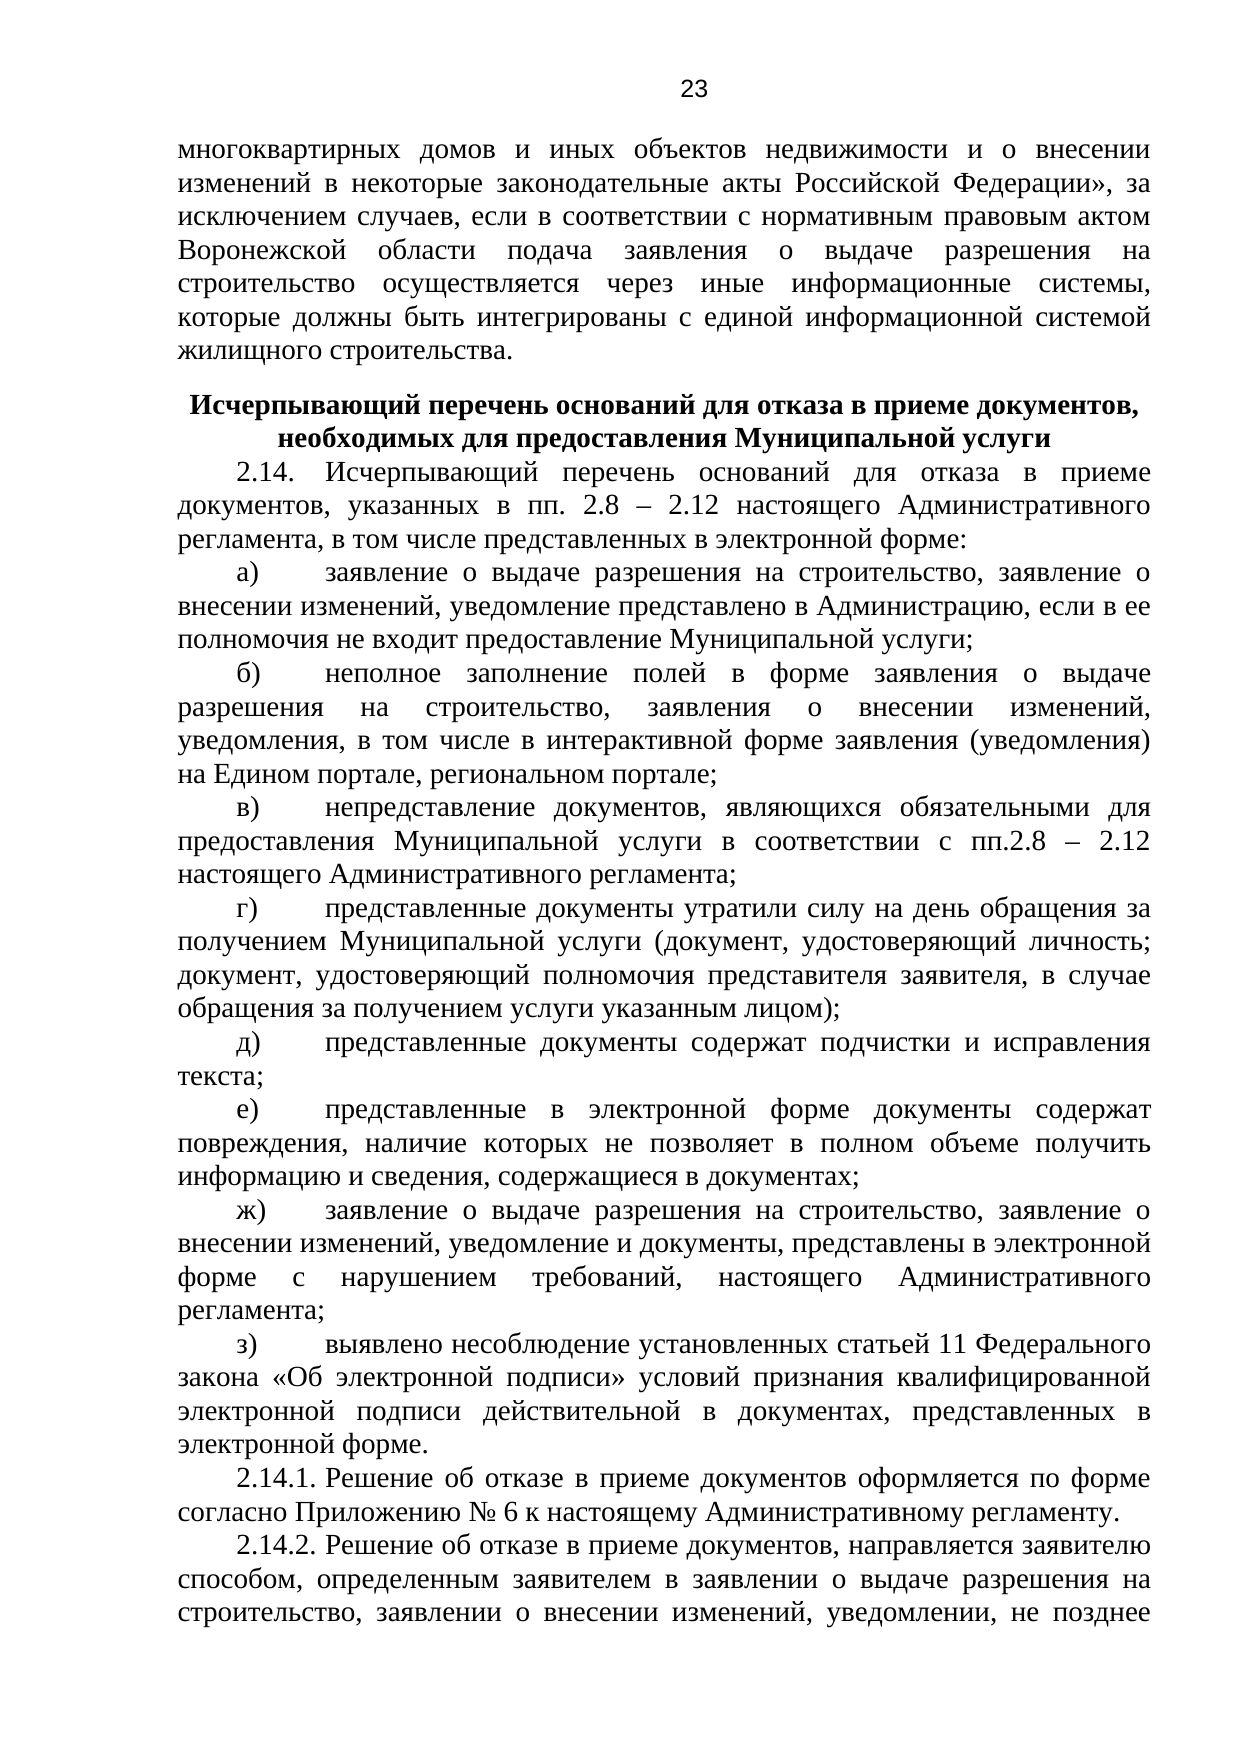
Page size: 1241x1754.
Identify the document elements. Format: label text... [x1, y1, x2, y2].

text д) представленные документы содержат подчистки и исправления текста; [177, 1024, 1152, 1091]
subtitle Исчерпывающий перечень оснований для отказа в приеме документов, необходимых для предоставления Муниципальной услуги [177, 387, 1152, 454]
text ж) заявление о выдаче разрешения на строительство, заявление о внесении изменений, уведомление и документы, представлены в электронной форме с нарушением требований, настоящего Административного регламента; [177, 1192, 1152, 1326]
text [177, 1527, 1152, 1628]
text в) непредставление документов, являющихся обязательными для предоставления Муниципальной услуги в соответствии с пп.2.8 – 2.12 настоящего Административного регламента; [177, 789, 1152, 890]
text 2.14.1. Решение об отказе в приеме документов оформляется по форме согласно Приложению № 6 к настоящему Административному регламенту. [177, 1460, 1152, 1527]
text а) заявление о выдаче разрешения на строительство, заявление о внесении изменений, уведомление представлено в Администрацию, если в ее полномочия не входит предоставление Муниципальной услуги; [177, 554, 1152, 655]
text е) представленные в электронной форме документы содержат повреждения, наличие которых не позволяет в полном объеме получить информацию и сведения, содержащиеся в документах; [177, 1091, 1152, 1192]
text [177, 131, 1152, 366]
text б) неполное заполнение полей в форме заявления о выдаче разрешения на строительство, заявления о внесении изменений, уведомления, в том числе в интерактивной форме заявления (уведомления) на Едином портале, региональном портале; [177, 655, 1152, 789]
text г) представленные документы утратили силу на день обращения за получением Муниципальной услуги (документ, удостоверяющий личность; документ, удостоверяющий полномочия представителя заявителя, в случае обращения за получением услуги указанным лицом); [177, 890, 1152, 1024]
text з) выявлено несоблюдение установленных статьей 11 Федерального закона «Об электронной подписи» условий признания квалифицированной электронной подписи действительной в документах, представленных в электронной форме. [177, 1326, 1152, 1460]
text 2.14. Исчерпывающий перечень оснований для отказа в приеме документов, указанных в пп. 2.8 – 2.12 настоящего Административного регламента, в том числе представленных в электронной форме: [177, 454, 1152, 554]
